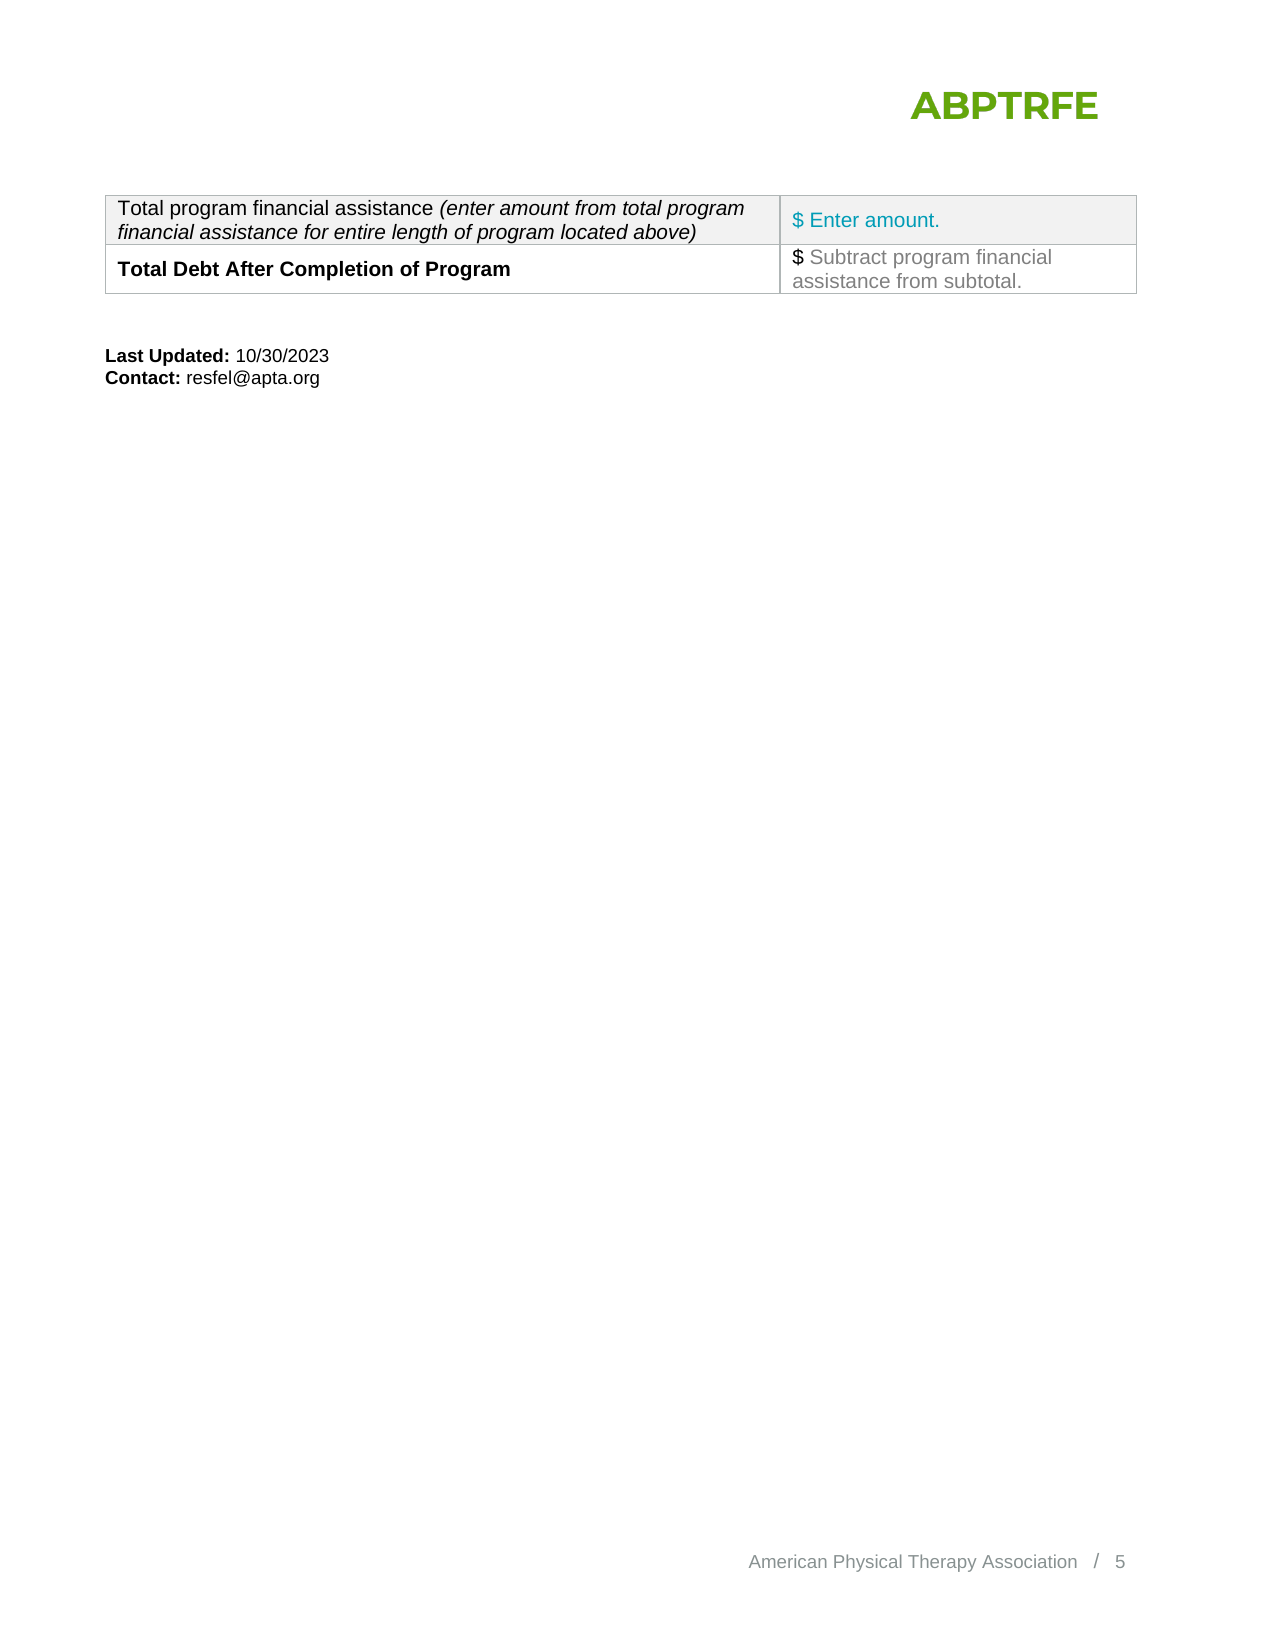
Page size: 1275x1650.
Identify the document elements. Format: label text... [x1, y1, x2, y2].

table_cell Total Debt After Completion of Program [106, 245, 779, 293]
picture [887, 75, 1125, 144]
table_cell Total program financial assistance (enter amount from total program financial assistance for entire length of program located above) [106, 196, 779, 244]
text Contact: resfel@apta.org [105, 367, 1125, 388]
table_cell $ [781, 245, 1136, 293]
table_cell $ [781, 196, 1136, 244]
text Last Updated: 10/30/2023 [105, 345, 1125, 367]
